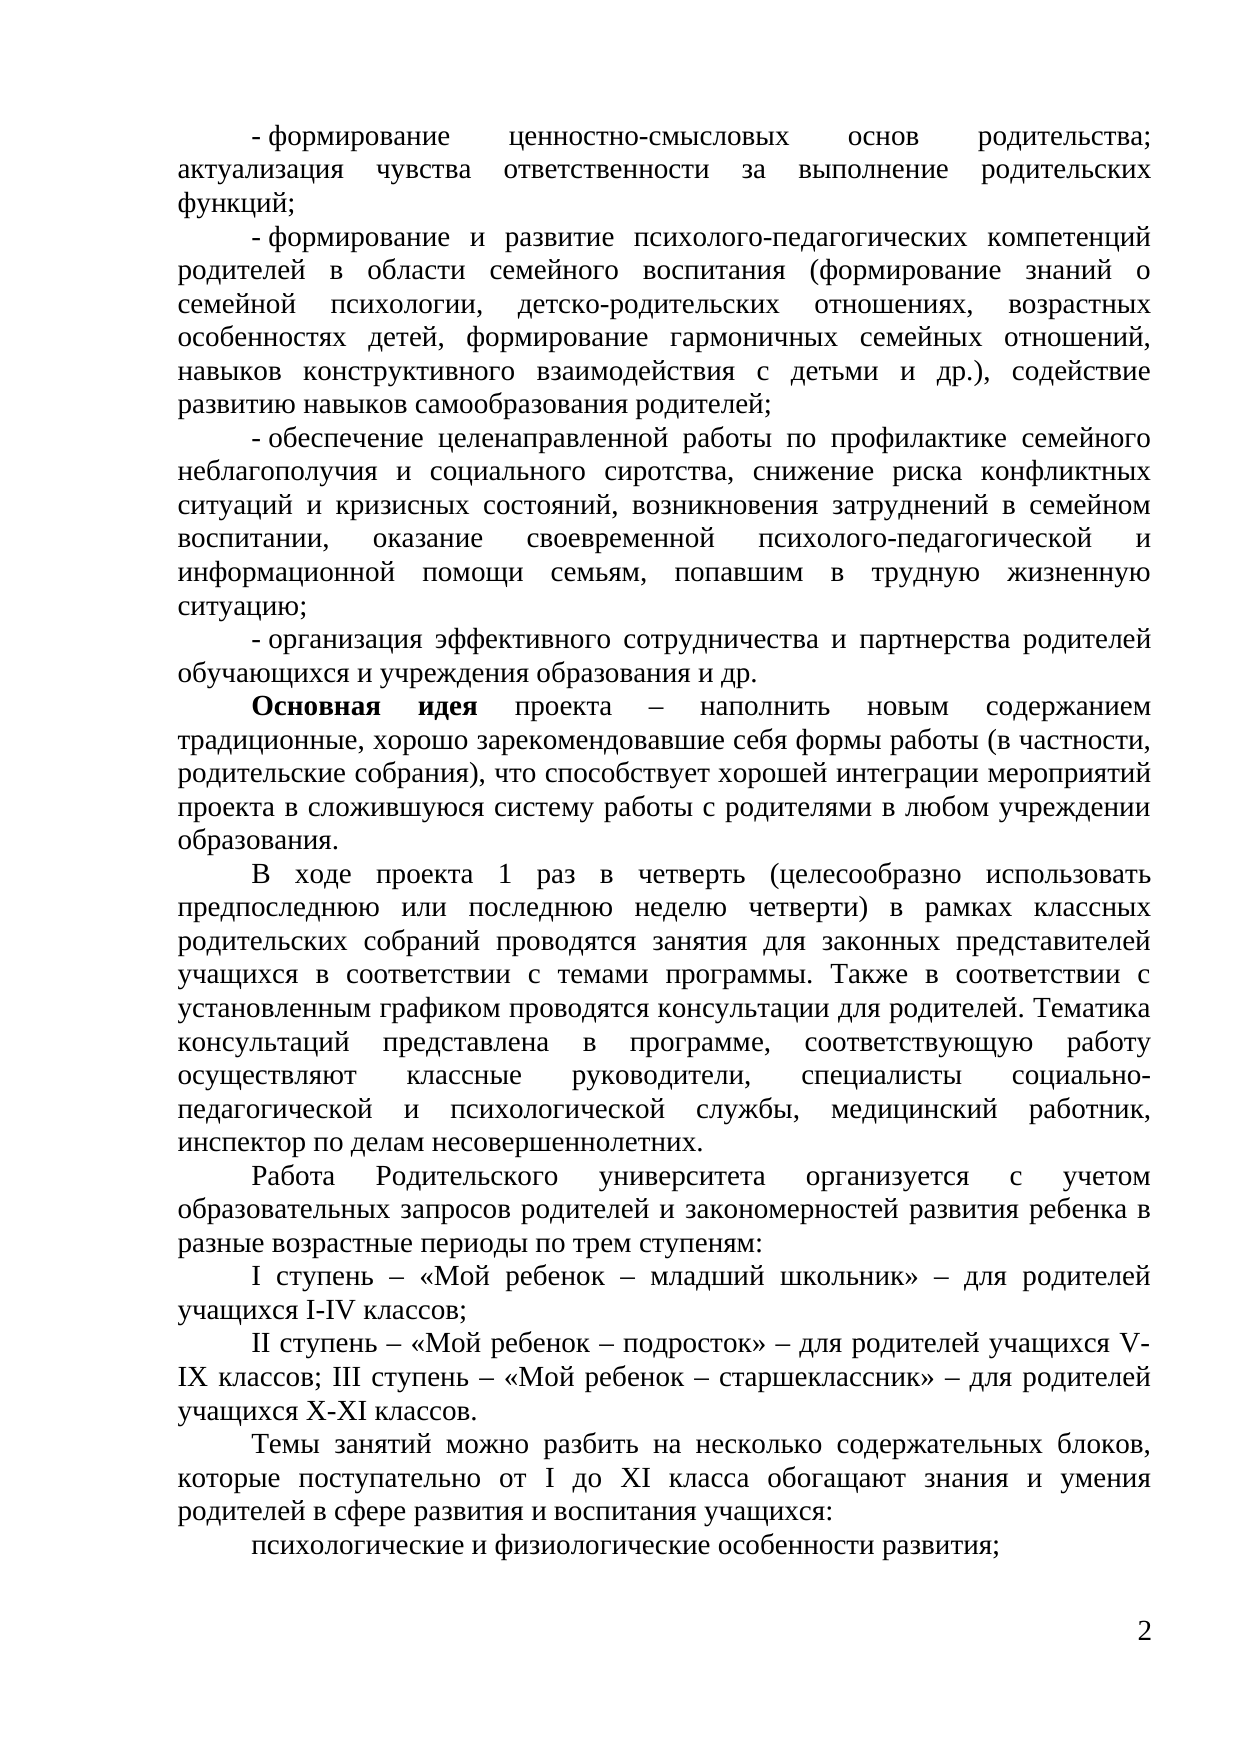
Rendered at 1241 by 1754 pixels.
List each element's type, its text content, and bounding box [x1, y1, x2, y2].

text Темы занятий можно разбить на несколько содержательных блоков, которые поступательно от I до XI класса обогащают знания и умения родителей в сфере развития и воспитания учащихся: [177, 1426, 1152, 1527]
text II ступень – «Мой ребенок – подросток» – для родителей учащихся V-IX классов; III ступень – «Мой ребенок – старшеклассник» – для родителей учащихся X-XI классов. [177, 1326, 1152, 1426]
text Основная идея проекта – наполнить новым содержанием традиционные, хорошо зарекомендовавшие себя формы работы (в частности, родительские собрания), что способствует хорошей интеграции мероприятий проекта в сложившуюся систему работы с родителями в любом учреждении образования. [177, 688, 1152, 856]
text В ходе проекта 1 раз в четверть (целесообразно использовать предпоследнюю или последнюю неделю четверти) в рамках классных родительских собраний проводятся занятия для законных представителей учащихся в соответствии с темами программы. Также в соответствии с установленным графиком проводятся консультации для родителей. Тематика консультаций представлена в программе, соответствующую работу осуществляют классные руководители, специалисты социально-педагогической и психологической службы, медицинский работник, инспектор по делам несовершеннолетних. [177, 856, 1152, 1158]
text - формирование ценностно-смысловых основ родительства; актуализация чувства ответственности за выполнение родительских функций; [177, 118, 1152, 219]
text психологические и физиологические особенности развития; [177, 1527, 1152, 1560]
text I ступень – «Мой ребенок – младший школьник» – для родителей учащихся I-IV классов; [177, 1258, 1152, 1326]
text - организация эффективного сотрудничества и партнерства родителей обучающихся и учреждения образования и др. [177, 621, 1152, 688]
text - формирование и развитие психолого-педагогических компетенций родителей в области семейного воспитания (формирование знаний о семейной психологии, детско-родительских отношениях, возрастных особенностях детей, формирование гармоничных семейных отношений, навыков конструктивного взаимодействия с детьми и др.), содействие развитию навыков самообразования родителей; [177, 219, 1152, 420]
text Работа Родительского университета организуется с учетом образовательных запросов родителей и закономерностей развития ребенка в разные возрастные периоды по трем ступеням: [177, 1158, 1152, 1258]
text - обеспечение целенаправленной работы по профилактике семейного неблагополучия и социального сиротства, снижение риска конфликтных ситуаций и кризисных состояний, возникновения затруднений в семейном воспитании, оказание своевременной психолого-педагогической и информационной помощи семьям, попавшим в трудную жизненную ситуацию; [177, 420, 1152, 621]
